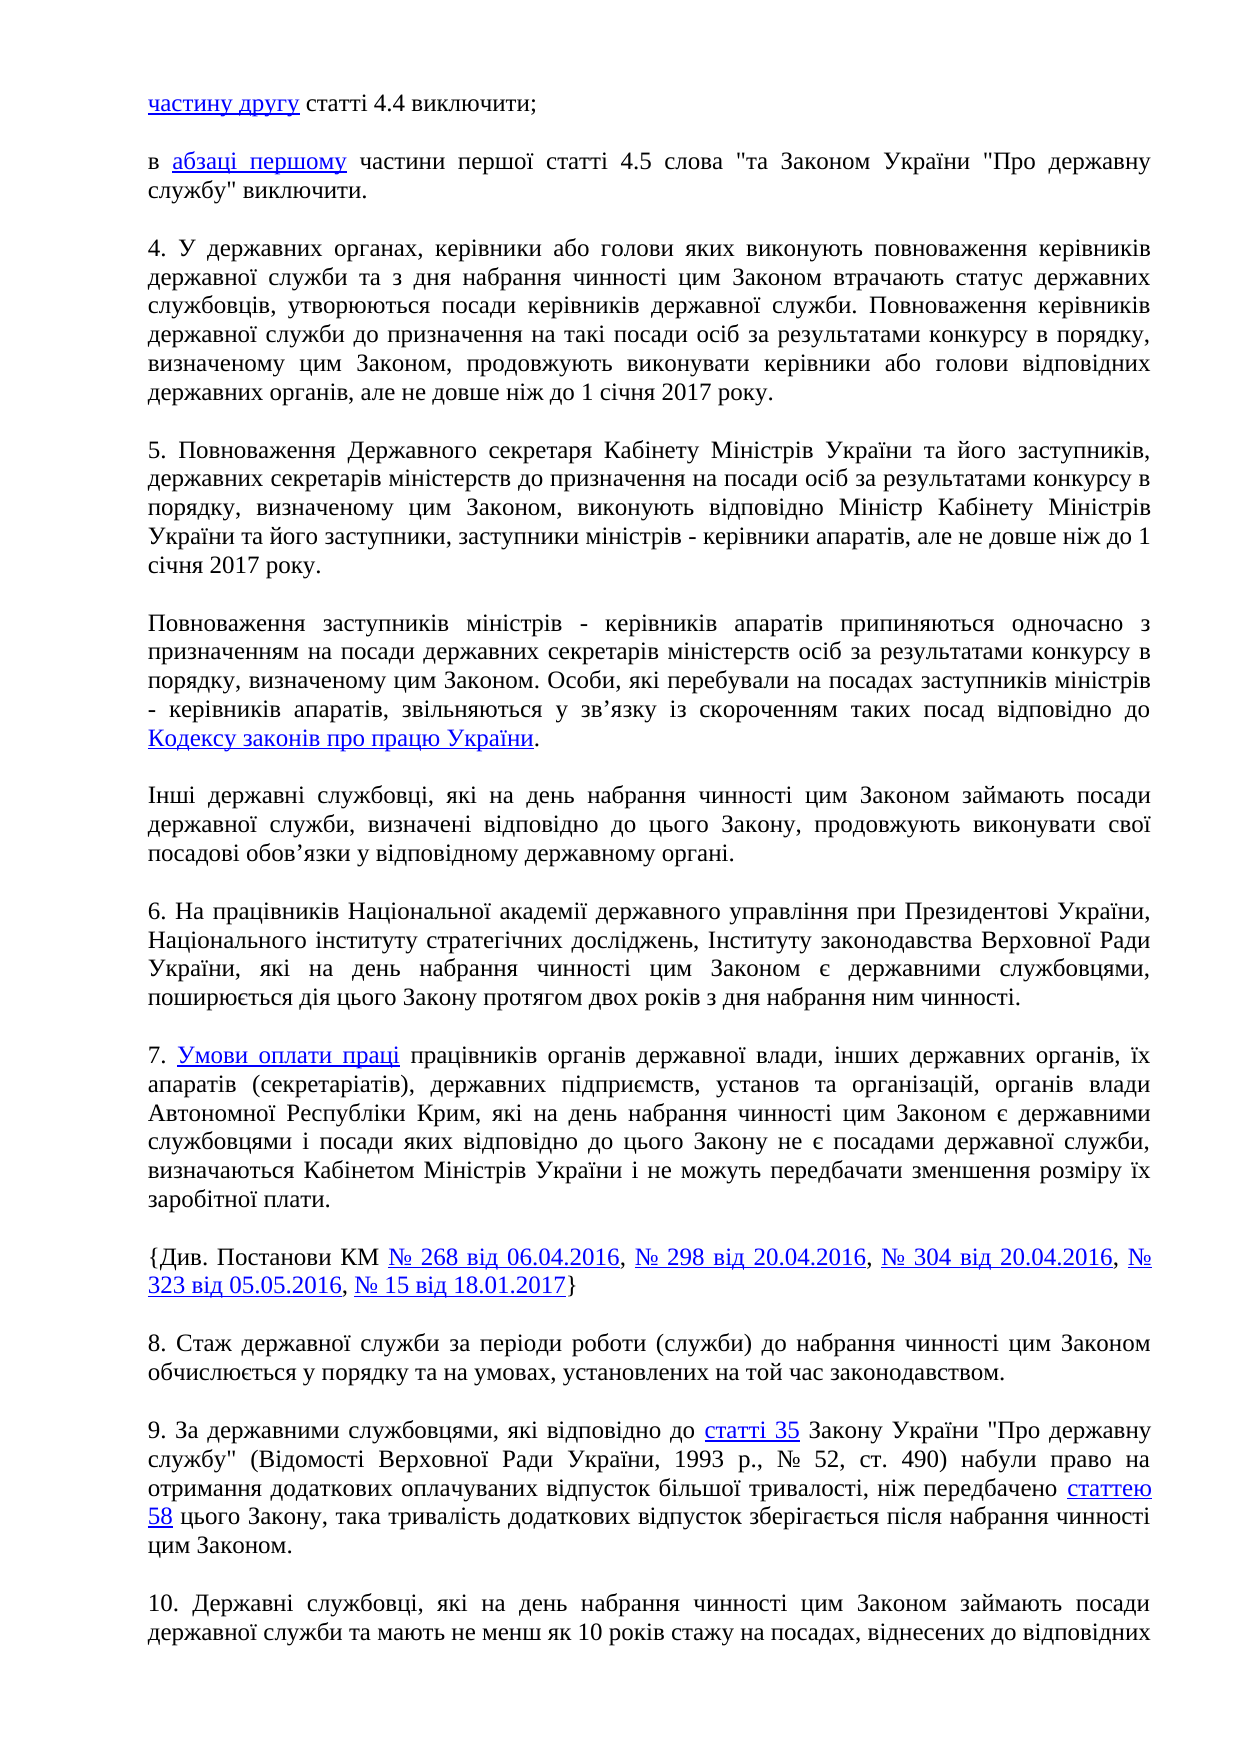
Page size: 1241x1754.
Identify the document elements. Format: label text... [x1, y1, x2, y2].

text {Див. Постанови КМ № 268 від 06.04.2016, № 298 від 20.04.2016, № 304 від 20.04.2016, № 323 від 05.05.2016, № 15 від 18.01.2017} [148, 1242, 1152, 1299]
text 6. На працівників Національної академії державного управління при Президентові України, Національного інституту стратегічних досліджень, Інституту законодавства Верховної Ради України, які на день набрання чинності цим Законом є державними службовцями, поширюється дія цього Закону протягом двох років з дня набрання ним чинності. [148, 896, 1152, 1011]
text 5. Повноваження Державного секретаря Кабінету Міністрів України та його заступників, державних секретарів міністерств до призначення на посади осіб за результатами конкурсу в порядку, визначеному цим Законом, виконують відповідно Міністр Кабінету Міністрів України та його заступники, заступники міністрів - керівники апаратів, але не довше ніж до 1 січня 2017 року. [148, 435, 1152, 578]
text в абзаці першому частини першої статті 4.5 слова "та Законом України "Про державну службу" виключити. [148, 146, 1152, 204]
text Інші державні службовці, які на день набрання чинності цим Законом займають посади державної служби, визначені відповідно до цього Закону, продовжують виконувати свої посадові обов’язки у відповідному державному органі. [148, 781, 1152, 867]
text Повноваження заступників міністрів - керівників апаратів припиняються одночасно з призначенням на посади державних секретарів міністерств осіб за результатами конкурсу в порядку, визначеному цим Законом. Особи, які перебували на посадах заступників міністрів - керівників апаратів, звільняються у зв’язку із скороченням таких посад відповідно до Кодексу законів про працю України. [148, 608, 1152, 751]
text 9. За державними службовцями, які відповідно до статті 35 Закону України "Про державну службу" (Відомості Верховної Ради України, 1993 р., № 52, ст. 490) набули право на отримання додаткових оплачуваних відпусток більшої тривалості, ніж передбачено статтею 58 цього Закону, така тривалість додаткових відпусток зберігається після набрання чинності цим Законом. [148, 1415, 1152, 1559]
text 4. У державних органах, керівники або голови яких виконують повноваження керівників державної служби та з дня набрання чинності цим Законом втрачають статус державних службовців, утворюються посади керівників державної служби. Повноваження керівників державної служби до призначення на такі посади осіб за результатами конкурсу в порядку, визначеному цим Законом, продовжують виконувати керівники або голови відповідних державних органів, але не довше ніж до 1 січня 2017 року. [148, 233, 1152, 406]
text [148, 1588, 1152, 1646]
text 8. Стаж державної служби за періоди роботи (служби) до набрання чинності цим Законом обчислюється у порядку та на умовах, установлених на той час законодавством. [148, 1328, 1152, 1386]
text 7. Умови оплати праці працівників органів державної влади, інших державних органів, їх апаратів (секретаріатів), державних підприємств, установ та організацій, органів влади Автономної Республіки Крим, які на день набрання чинності цим Законом є державними службовцями і посади яких відповідно до цього Закону не є посадами державної служби, визначаються Кабінетом Міністрів України і не можуть передбачати зменшення розміру їх заробітної плати. [148, 1040, 1152, 1213]
text частину другу статті 4.4 виключити; [148, 88, 1152, 117]
